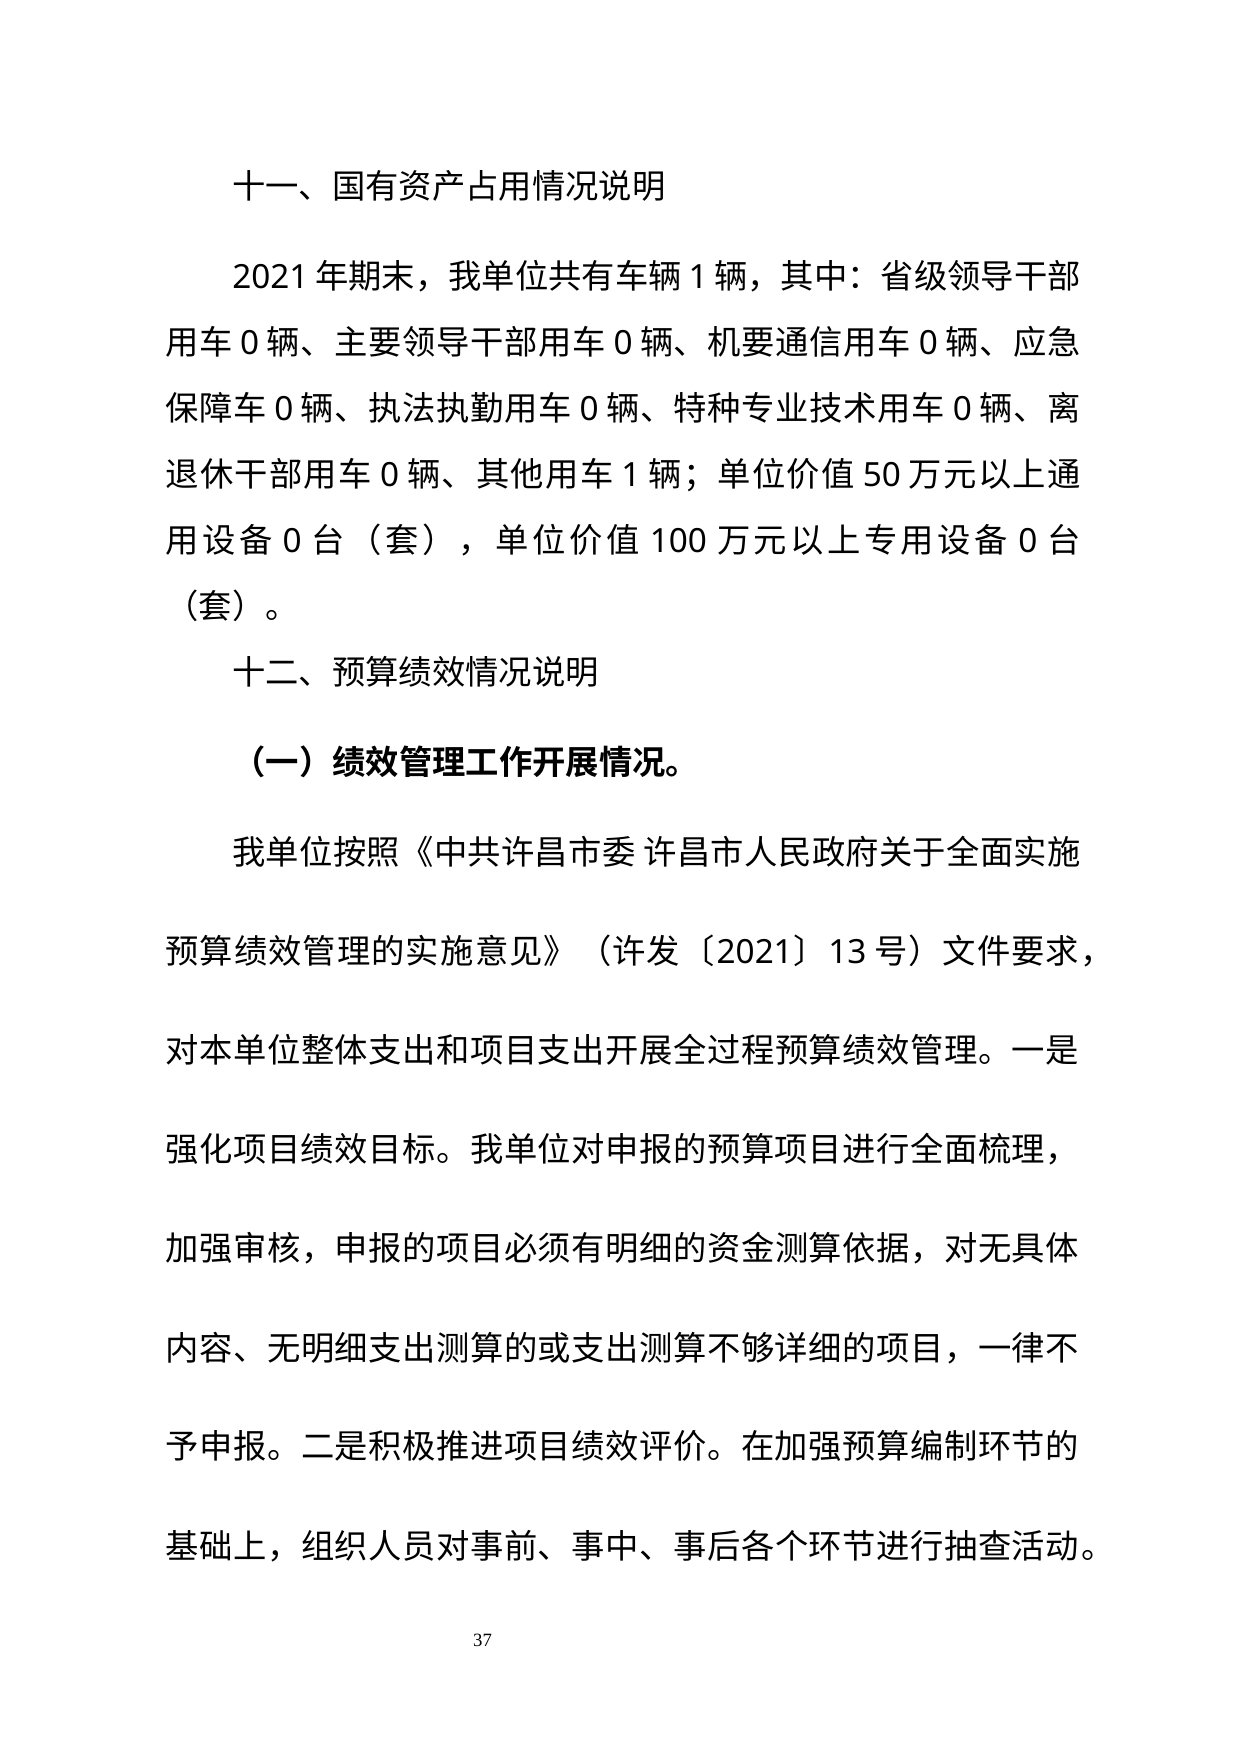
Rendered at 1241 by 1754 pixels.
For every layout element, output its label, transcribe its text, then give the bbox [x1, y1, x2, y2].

text 十二、预算绩效情况说明 [165, 637, 1081, 703]
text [165, 817, 1081, 1577]
text 2021年期末，我单位共有车辆1辆，其中：省级领导干部用车0辆、主要领导干部用车0辆、机要通信用车0辆、应急保障车0辆、执法执勤用车0辆、特种专业技术用车0辆、离退休干部用车0辆、其他用车1辆；单位价值50万元以上通用设备0台（套），单位价值100万元以上专用设备0台（套）。 [165, 241, 1081, 637]
text （一）绩效管理工作开展情况。 [165, 727, 1081, 793]
list 国有资产占用情况说明 [165, 151, 1081, 217]
